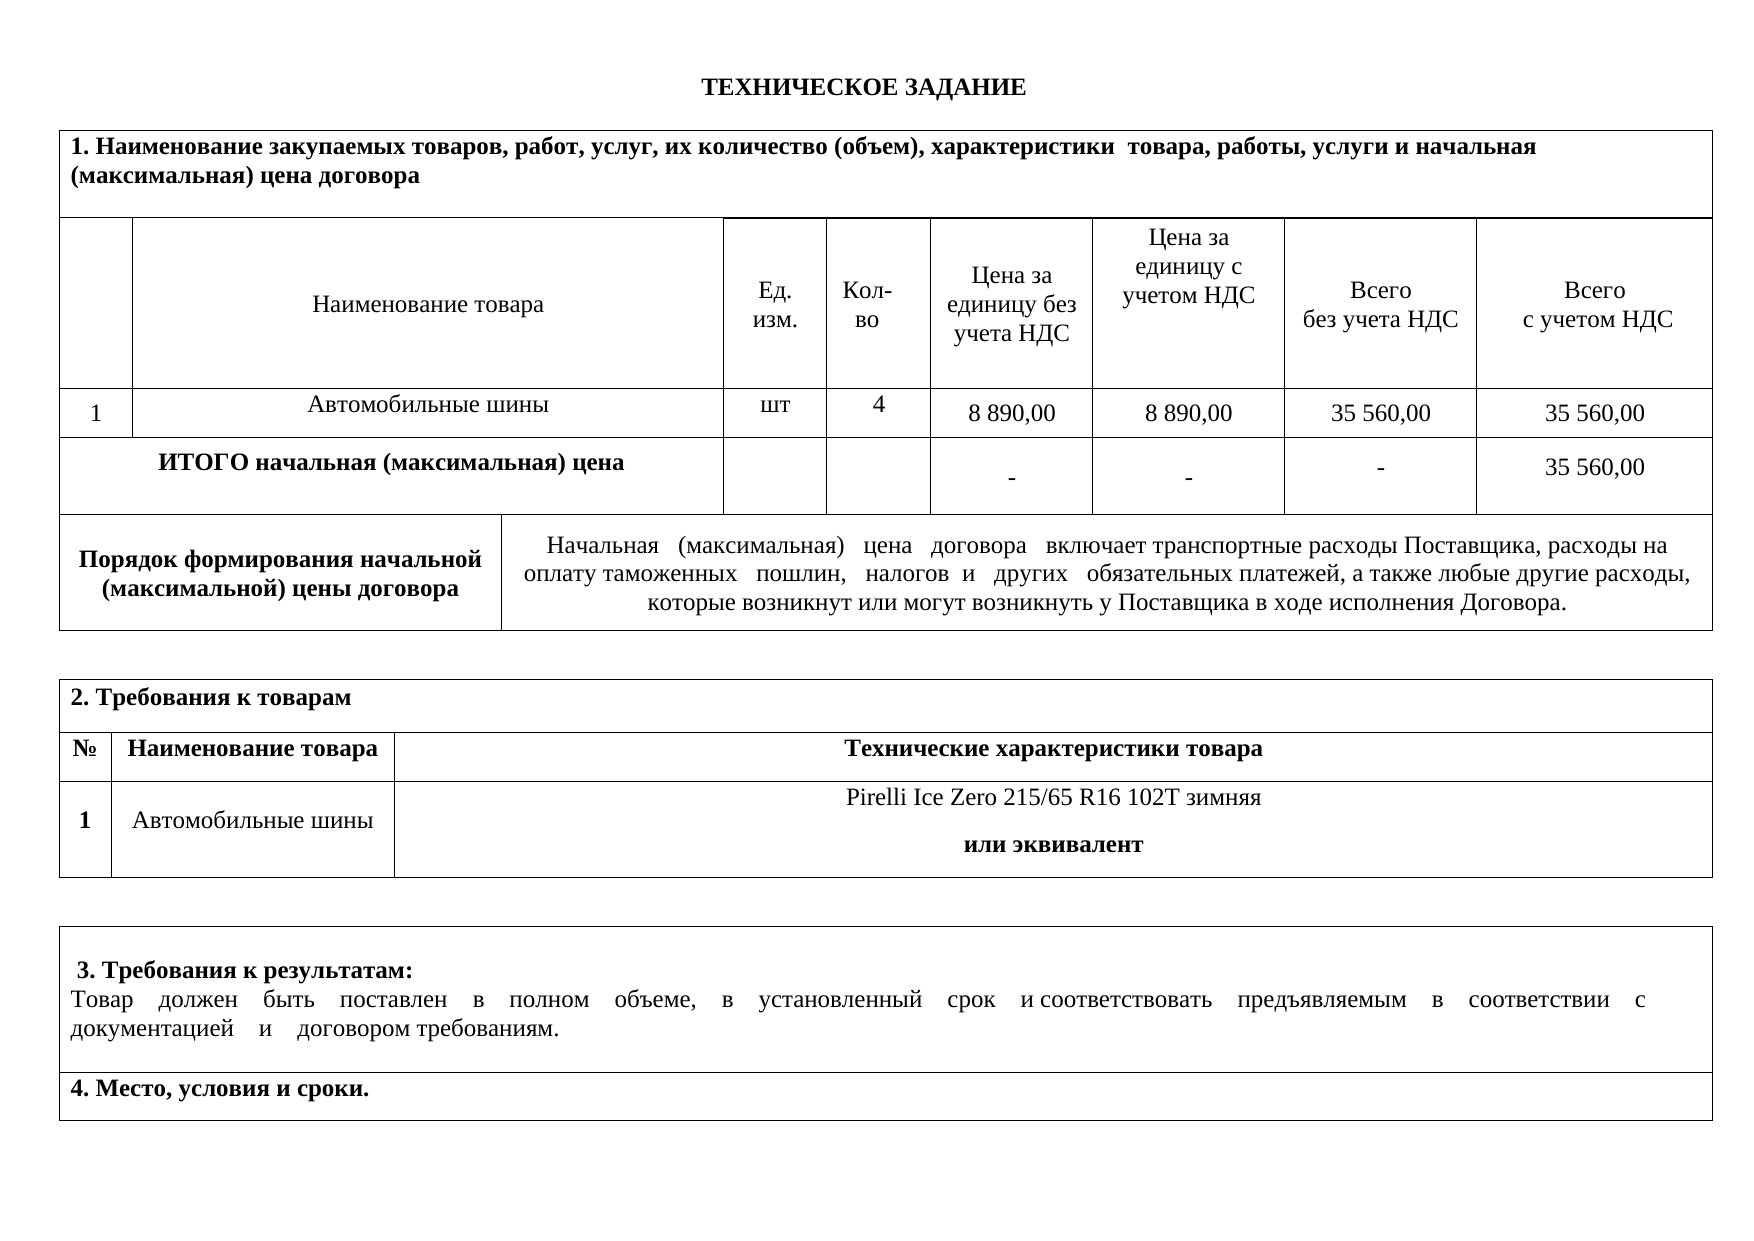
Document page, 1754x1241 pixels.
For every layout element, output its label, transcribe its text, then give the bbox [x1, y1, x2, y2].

table_cell шт [724, 389, 826, 437]
table_cell 8 890,00 [931, 389, 1092, 437]
table_cell Всего с учетом НДС [1477, 219, 1712, 388]
table_cell - [1285, 438, 1476, 514]
text ТЕХНИЧЕСКОЕ ЗАДАНИЕ [118, 72, 1609, 101]
table_cell 4. Место, условия и сроки. [60, 1073, 1712, 1120]
table_cell 4 [827, 389, 930, 437]
table_cell Автомобильные шины [112, 782, 394, 877]
table_cell Наименование товара [112, 733, 394, 781]
table_cell 35 560,00 [1285, 389, 1476, 437]
table_cell ИТОГО начальная (максимальная) цена [60, 438, 723, 514]
table_cell Кол-во [827, 219, 930, 388]
table_cell Цена за единицу с учетом НДС [1093, 219, 1284, 388]
table_cell - [1093, 438, 1284, 514]
table_cell Автомобильные шины [133, 389, 723, 437]
table_cell 35 560,00 [1477, 438, 1712, 514]
table_cell [724, 438, 826, 514]
table_cell Начальная (максимальная) цена договора включает транспортные расходы Поставщика, расходы на оплату таможенных пошлин, налогов и других обязательных платежей, а также любые другие расходы, которые возникнут или могут возникнуть у Поставщика в ходе исполнения Договора. [502, 515, 1712, 630]
table_header 2. Требования к товарам [60, 680, 1712, 732]
table_cell 8 890,00 [1093, 389, 1284, 437]
table_cell - [931, 438, 1092, 514]
table_cell [60, 218, 132, 388]
table_cell Всего без учета НДС [1285, 219, 1476, 388]
table_cell Порядок формирования начальной (максимальной) цены договора [60, 515, 501, 630]
table_cell Ед. изм. [724, 219, 826, 388]
table_cell № [60, 733, 111, 781]
table_cell Технические характеристики товара [395, 733, 1712, 781]
table_header 3. Требования к результатам: Товар должен быть поставлен в полном объеме, в установленный срок и соответствовать предъявляемым в соответствии с документацией и договором требованиям. [60, 927, 1712, 1072]
table_cell 1 [60, 782, 111, 877]
table_cell [827, 438, 930, 514]
table_cell 35 560,00 [1477, 389, 1712, 437]
table_cell 1 [60, 389, 132, 437]
table_cell Наименование товара [133, 218, 723, 388]
table_cell Pirelli Ice Zero 215/65 R16 102T зимняя или эквивалент [395, 782, 1712, 877]
table_header 1. Наименование закупаемых товаров, работ, услуг, их количество (объем), характеристики товара, работы, услуги и начальная (максимальная) цена договора [60, 131, 1712, 217]
table_cell Цена за единицу без учета НДС [931, 219, 1092, 388]
